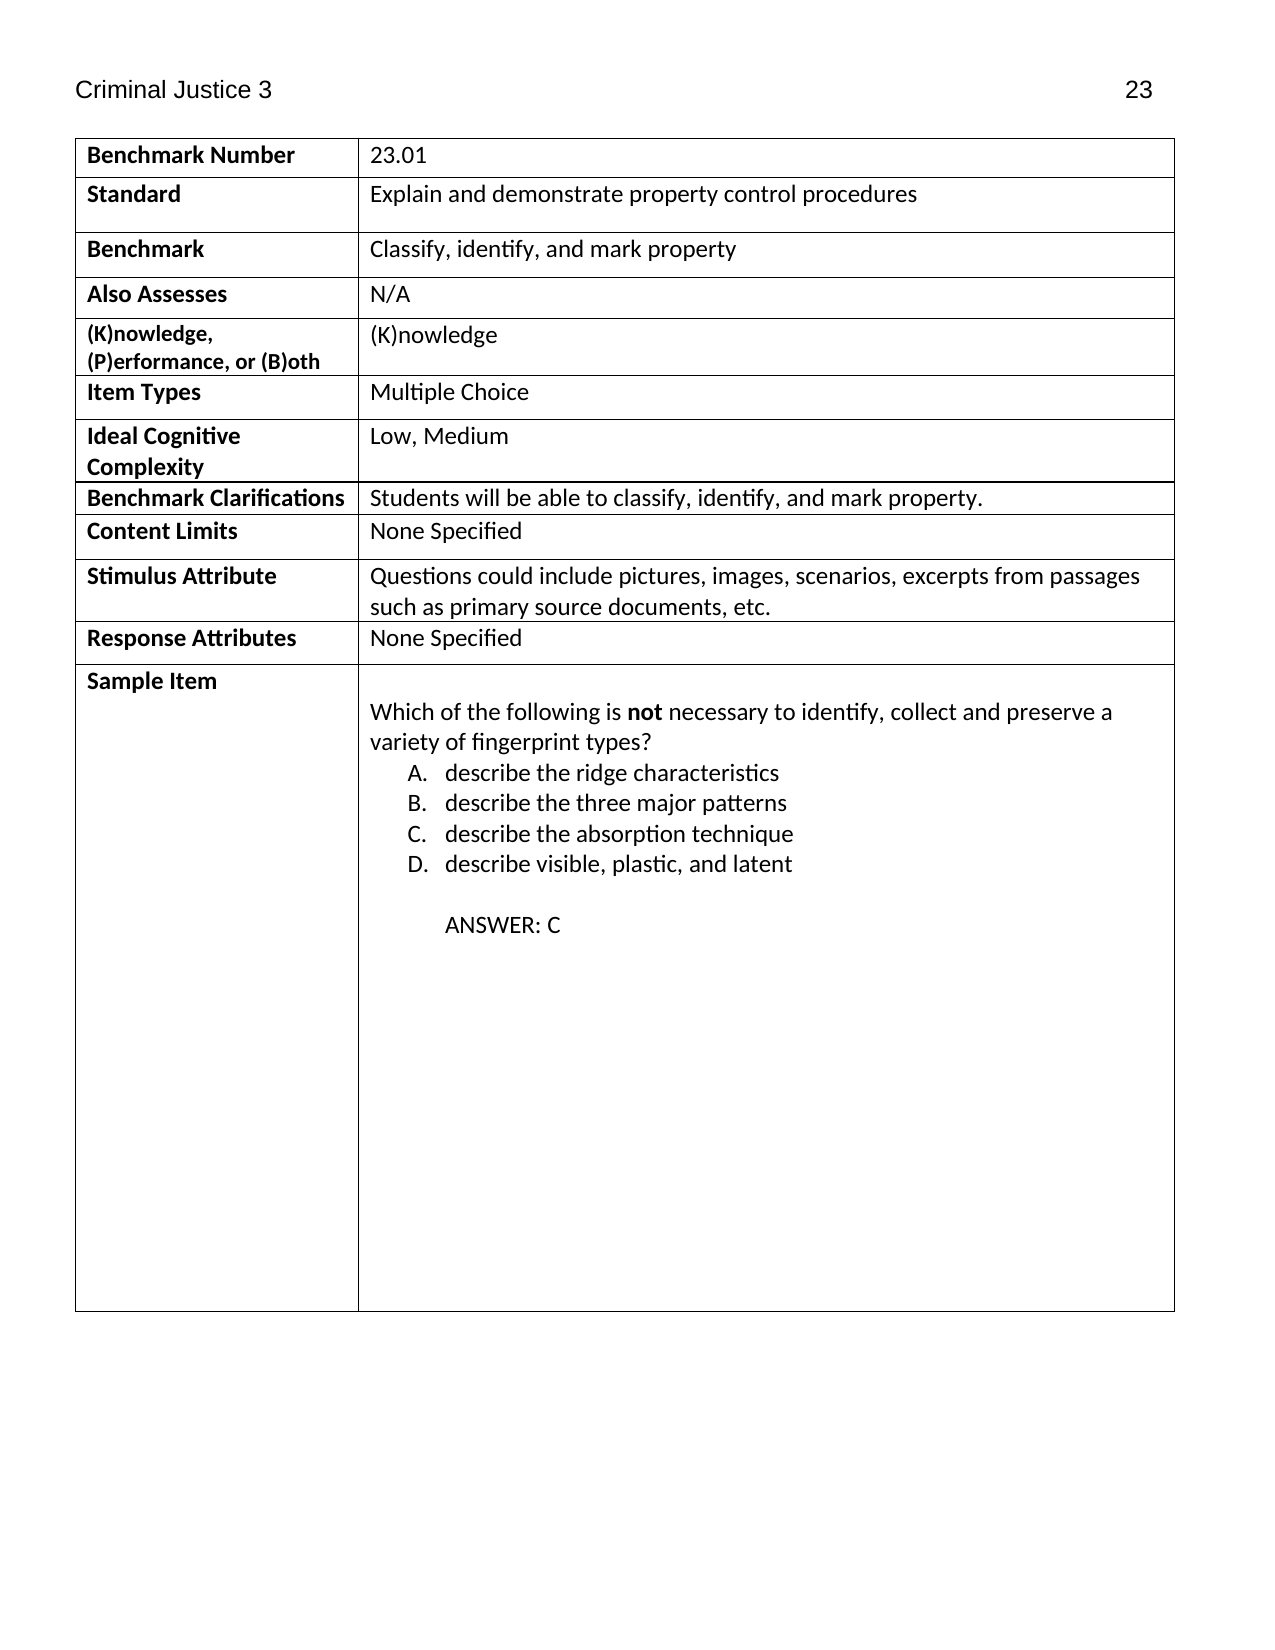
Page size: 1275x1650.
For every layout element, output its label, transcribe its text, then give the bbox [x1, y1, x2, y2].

table_cell None Specified [359, 515, 1174, 559]
table_cell Benchmark [76, 233, 358, 277]
table_cell Students will be able to classify, identify, and mark property. [359, 483, 1174, 514]
table_cell Benchmark Clarifications [76, 483, 358, 514]
table_cell (K)nowledge [359, 319, 1174, 375]
table_cell Sample Item [76, 665, 358, 1311]
table_cell Content Limits [76, 515, 358, 559]
table_header Benchmark Number [76, 139, 358, 177]
table_cell Stimulus Attribute [76, 560, 358, 621]
table_cell Questions could include pictures, images, scenarios, excerpts from passages such as primary source documents, etc. [359, 560, 1174, 621]
table_cell Which of the following is not necessary to identify, collect and preserve a variety of fingerprint types? describe the ridge characteristics describe the three major patterns describe the absorption technique describe visible, plastic, and latent ANSWER: C [359, 665, 1174, 1311]
table_cell (K)nowledge, (P)erformance, or (B)oth [76, 319, 358, 375]
table_cell Also Assesses [76, 278, 358, 318]
table_cell Multiple Choice [359, 376, 1174, 419]
table_cell N/A [359, 278, 1174, 318]
table_cell Response Attributes [76, 622, 358, 664]
table_cell Explain and demonstrate property control procedures [359, 178, 1174, 232]
table_cell Classify, identify, and mark property [359, 233, 1174, 277]
table_cell None Specified [359, 622, 1174, 664]
table_cell Item Types [76, 376, 358, 419]
table_cell Low, Medium [359, 420, 1174, 481]
table_header 23.01 [359, 139, 1174, 177]
table_cell Ideal Cognitive Complexity [76, 420, 358, 481]
table_cell Standard [76, 178, 358, 232]
